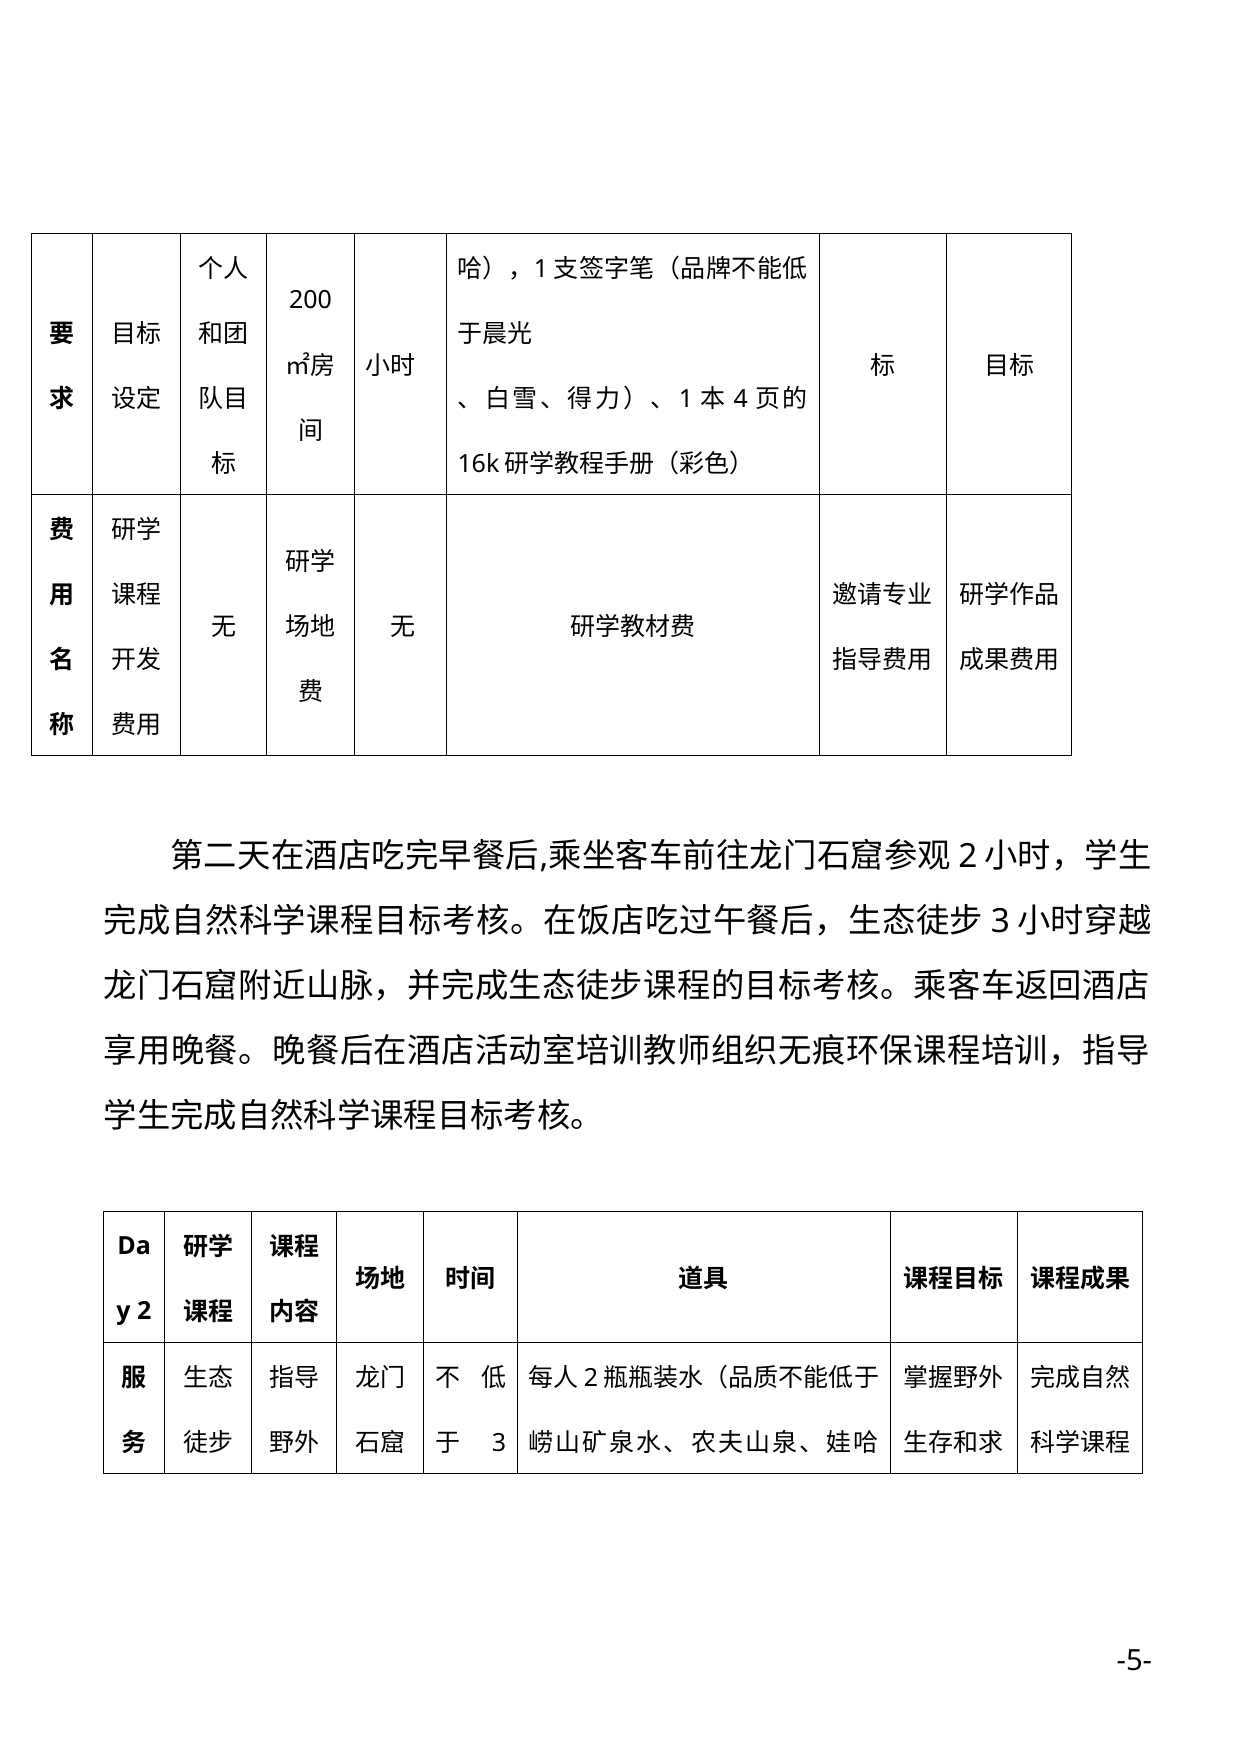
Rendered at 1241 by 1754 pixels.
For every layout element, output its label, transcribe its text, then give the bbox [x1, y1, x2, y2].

table_cell 龙门石窟 [337, 1343, 423, 1473]
table_cell 生态徒步 [165, 1343, 251, 1473]
table_header 课程目标 [891, 1212, 1017, 1342]
table_cell 不低于3小时 [424, 1343, 517, 1473]
table_header 课程成果 [1018, 1212, 1142, 1342]
table_cell 研学课程目标设定 [93, 234, 180, 494]
table_cell 费用名称 [32, 495, 92, 755]
table_cell 完成自然科学课程目标考核 [1018, 1343, 1142, 1473]
table_cell 研学教材费 [447, 495, 819, 755]
table_cell 研学课程开发费用 [93, 495, 180, 755]
table_cell 服务要求 [32, 234, 92, 494]
table_cell 不低于1小时 [355, 234, 446, 494]
table_cell 邀请专业指导费用 [820, 495, 946, 755]
table_header Day 2 [104, 1212, 164, 1342]
table_cell 研学场地费 [267, 495, 354, 755]
table_cell 明确研学行程考核目标 [947, 234, 1071, 494]
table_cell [447, 234, 819, 494]
table_cell 指导野外生存和求生技能 [252, 1343, 336, 1473]
table_header 道具 [518, 1212, 890, 1342]
table_cell 服务要求 [104, 1343, 164, 1473]
table_header 时间 [424, 1212, 517, 1342]
table_cell 确定个人和团队目标 [820, 234, 946, 494]
table_cell 研学作品成果费用 [947, 495, 1071, 755]
table_cell 无 [355, 495, 446, 755]
table_cell 掌握野外生存和求生技能 [891, 1343, 1017, 1473]
text 第二天在酒店吃完早餐后,乘坐客车前往龙门石窟参观2小时，学生完成自然科学课程目标考核。在饭店吃过午餐后，生态徒步3小时穿越龙门石窟附近山脉，并完成生态徒步课程的目标考核。乘客车返回酒店享用晚餐。晚餐后在酒店活动室培训教师组织无痕环保课程培训，指导学生完成自然科学课程目标考核。 [103, 821, 1152, 1146]
table_cell 指导设定个人和团队目标 [181, 234, 266, 494]
table_header 研学课程 [165, 1212, 251, 1342]
table_cell 酒店大于200㎡房间 [267, 234, 354, 494]
table_header 场地 [337, 1212, 423, 1342]
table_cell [518, 1343, 890, 1473]
table_cell 无 [181, 495, 266, 755]
table_header 课程内容 [252, 1212, 336, 1342]
